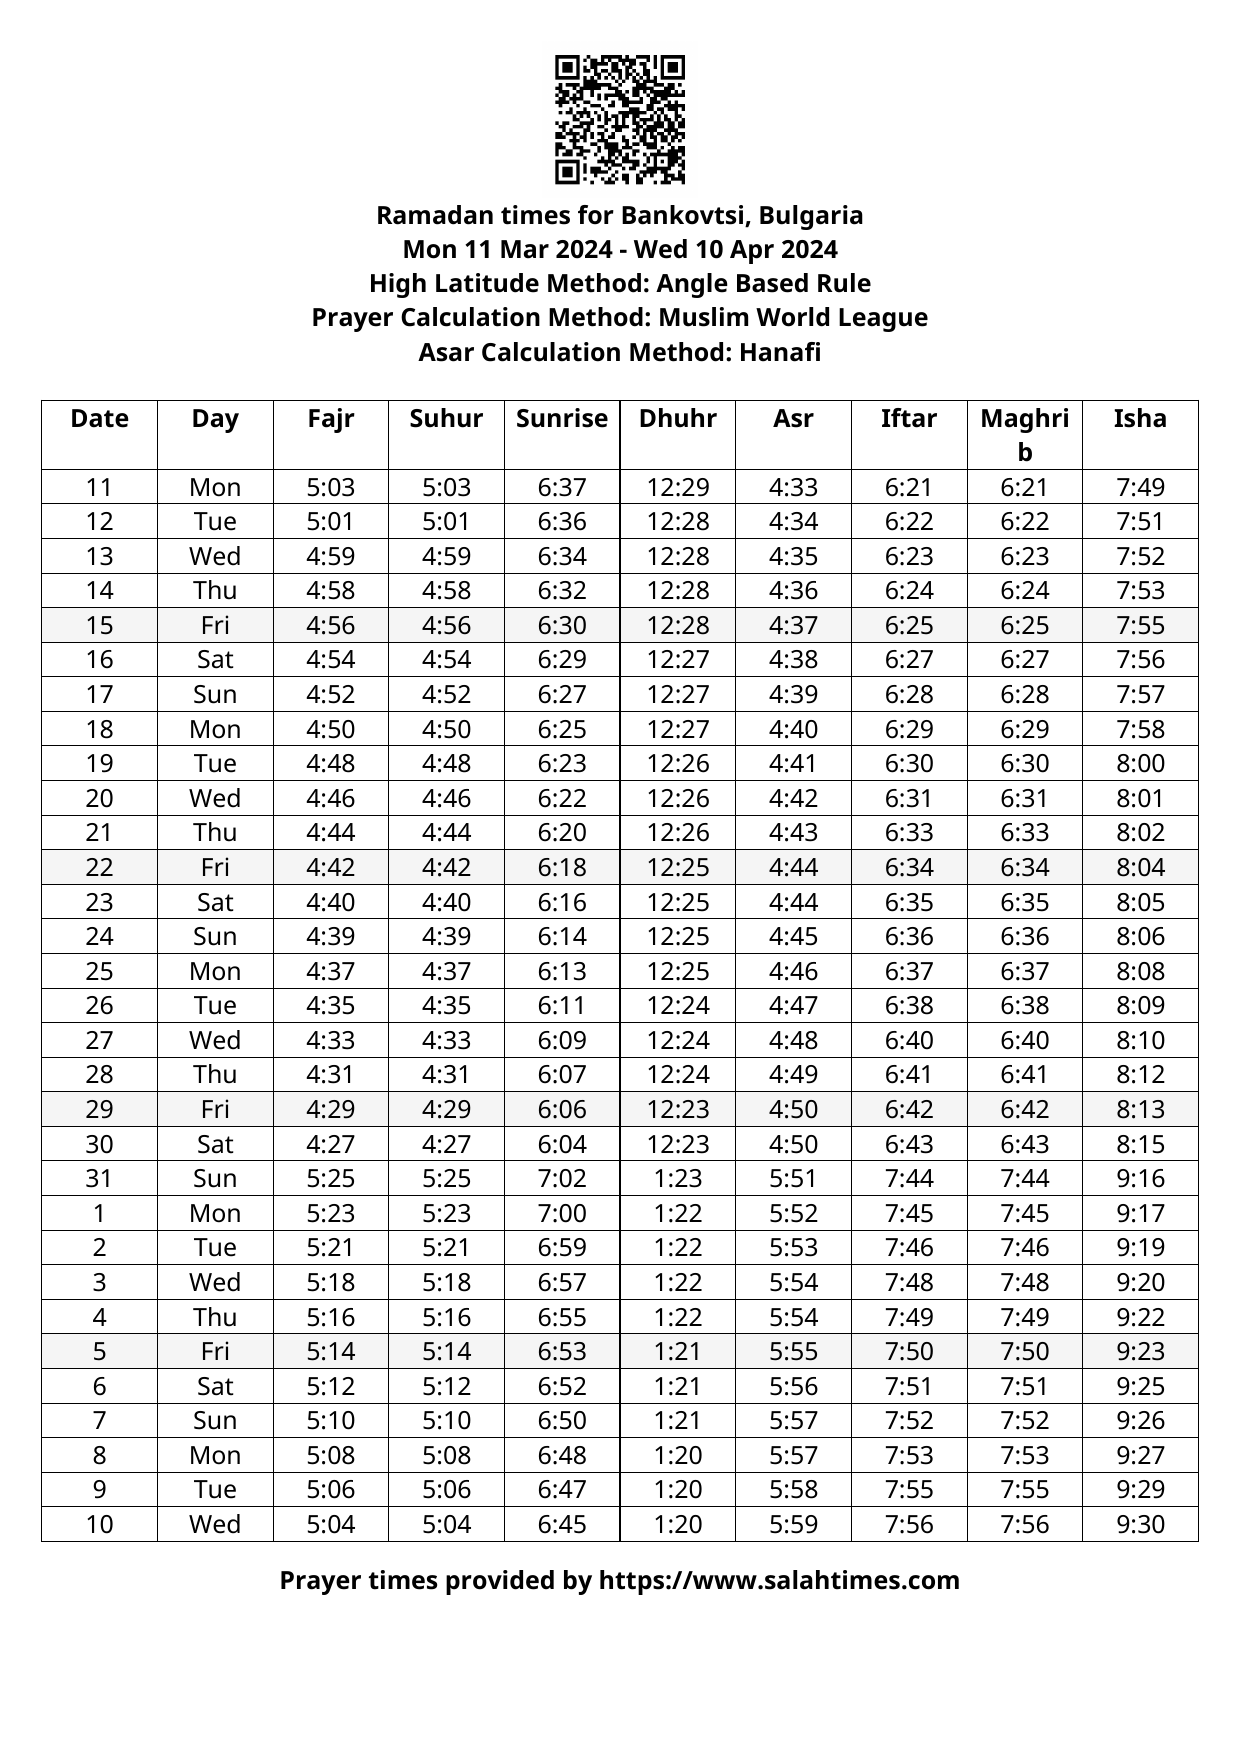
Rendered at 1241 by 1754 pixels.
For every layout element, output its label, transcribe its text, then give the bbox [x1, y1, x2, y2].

table_cell 6:04 [505, 1127, 619, 1160]
table_cell 5:14 [389, 1334, 504, 1368]
table_cell 8:15 [1083, 1127, 1198, 1160]
table_cell 9:19 [1083, 1231, 1198, 1264]
table_cell 4:39 [274, 919, 388, 953]
table_header Date [42, 401, 157, 469]
table_cell 6:14 [505, 919, 619, 953]
table_cell 1 [42, 1196, 157, 1229]
table_cell 6:30 [968, 746, 1082, 780]
table_cell 6:52 [505, 1369, 619, 1402]
table_cell 5:10 [389, 1404, 504, 1437]
table_cell 12:25 [621, 919, 735, 953]
table_cell 4:34 [736, 504, 851, 538]
table_cell 6:29 [505, 643, 619, 676]
table_cell 5:54 [736, 1265, 851, 1299]
table_cell 5:12 [389, 1369, 504, 1402]
table_cell Sun [158, 1161, 273, 1195]
table_cell 7:58 [1083, 712, 1198, 745]
table_cell 6:57 [505, 1265, 619, 1299]
table_cell 12:26 [621, 781, 735, 814]
table_cell 3 [42, 1265, 157, 1299]
table_cell 8:02 [1083, 816, 1198, 849]
table_cell 7:52 [852, 1404, 967, 1437]
table_cell 13 [42, 539, 157, 572]
table_cell 25 [42, 954, 157, 987]
table_cell Sat [158, 885, 273, 918]
table_cell 5:56 [736, 1369, 851, 1402]
table_cell 6:42 [968, 1092, 1082, 1126]
table_cell 4:44 [274, 816, 388, 849]
table_cell Tue [158, 1473, 273, 1506]
table_cell 5:59 [736, 1507, 851, 1541]
table_cell 6:25 [968, 608, 1082, 642]
table_cell 6:22 [968, 504, 1082, 538]
table_cell 7:49 [852, 1300, 967, 1333]
table_cell 9:22 [1083, 1300, 1198, 1333]
table_cell 21 [42, 816, 157, 849]
table_cell 4:35 [389, 989, 504, 1022]
table_cell 7:52 [968, 1404, 1082, 1437]
table_cell 6:37 [968, 954, 1082, 987]
table_cell 9 [42, 1473, 157, 1506]
table_cell 7:48 [852, 1265, 967, 1299]
table_cell 12:26 [621, 746, 735, 780]
table_cell 1:20 [621, 1473, 735, 1506]
table_cell 6:41 [968, 1058, 1082, 1091]
table_cell 6:18 [505, 850, 619, 884]
table_cell 5:16 [274, 1300, 388, 1333]
table_cell Mon [158, 954, 273, 987]
table_cell 12:28 [621, 504, 735, 538]
table_cell 6:43 [852, 1127, 967, 1160]
table_cell 6:21 [852, 470, 967, 503]
table_cell 7:02 [505, 1161, 619, 1195]
table_cell 6:36 [968, 919, 1082, 953]
table_cell 7:55 [968, 1473, 1082, 1506]
table_header Asr [736, 401, 851, 469]
table_cell Wed [158, 1023, 273, 1057]
table_cell 6:28 [852, 677, 967, 711]
table_cell 11 [42, 470, 157, 503]
table_cell 6:11 [505, 989, 619, 1022]
table_cell 6:48 [505, 1438, 619, 1472]
table_cell 5 [42, 1334, 157, 1368]
table_cell 7:55 [1083, 608, 1198, 642]
table_cell 7:51 [1083, 504, 1198, 538]
table_cell 5:03 [274, 470, 388, 503]
table_cell 6:25 [852, 608, 967, 642]
table_cell 5:21 [274, 1231, 388, 1264]
table_cell 6:55 [505, 1300, 619, 1333]
table_cell 5:06 [389, 1473, 504, 1506]
table_cell 1:22 [621, 1231, 735, 1264]
table_cell 4:44 [389, 816, 504, 849]
table_cell 4:33 [274, 1023, 388, 1057]
table_cell 4:45 [736, 919, 851, 953]
table_cell Wed [158, 539, 273, 572]
table_cell 4:40 [736, 712, 851, 745]
table_cell 26 [42, 989, 157, 1022]
table_cell 4:56 [389, 608, 504, 642]
table_cell 12:23 [621, 1092, 735, 1126]
table_cell 4:44 [736, 885, 851, 918]
table_cell 8:12 [1083, 1058, 1198, 1091]
table_cell 1:21 [621, 1334, 735, 1368]
table_cell 6:27 [505, 677, 619, 711]
table_cell Sun [158, 919, 273, 953]
table_cell 6:25 [505, 712, 619, 745]
table_cell 6:30 [505, 608, 619, 642]
table_cell Sun [158, 1404, 273, 1437]
text Prayer times provided by https://www.salahtimes.com [42, 1563, 1198, 1597]
table_cell 6:13 [505, 954, 619, 987]
table_cell 8:08 [1083, 954, 1198, 987]
table_cell 4:50 [274, 712, 388, 745]
table_cell 4:33 [736, 470, 851, 503]
table_cell 5:51 [736, 1161, 851, 1195]
table_cell Wed [158, 1265, 273, 1299]
table_cell 7:46 [968, 1231, 1082, 1264]
table_cell 5:23 [274, 1196, 388, 1229]
table_cell 19 [42, 746, 157, 780]
table_cell 4:27 [389, 1127, 504, 1160]
table_cell 12:23 [621, 1127, 735, 1160]
table_cell 6:45 [505, 1507, 619, 1541]
table_cell 12:25 [621, 954, 735, 987]
table_cell 6:35 [968, 885, 1082, 918]
table_cell 2 [42, 1231, 157, 1264]
table_cell 5:01 [274, 504, 388, 538]
table_cell 6:22 [852, 504, 967, 538]
table_cell 4:46 [274, 781, 388, 814]
table_cell 1:21 [621, 1369, 735, 1402]
table_cell 7:49 [1083, 470, 1198, 503]
table_cell 7:53 [852, 1438, 967, 1472]
table_cell 6:47 [505, 1473, 619, 1506]
table_cell 6 [42, 1369, 157, 1402]
table_cell 7:45 [968, 1196, 1082, 1229]
table_header Fajr [274, 401, 388, 469]
table_cell 5:52 [736, 1196, 851, 1229]
table_cell 4:27 [274, 1127, 388, 1160]
table_cell 6:27 [852, 643, 967, 676]
table_cell 4:47 [736, 989, 851, 1022]
table_cell 6:38 [852, 989, 967, 1022]
table_cell 6:34 [968, 850, 1082, 884]
table_cell 22 [42, 850, 157, 884]
table_cell 5:57 [736, 1438, 851, 1472]
table_cell 7:56 [968, 1507, 1082, 1541]
table_cell 4:59 [274, 539, 388, 572]
table_cell 4:50 [389, 712, 504, 745]
table_cell 12:25 [621, 850, 735, 884]
table_cell 4:29 [389, 1092, 504, 1126]
table_cell 6:30 [852, 746, 967, 780]
table_cell 20 [42, 781, 157, 814]
table_cell Sun [158, 677, 273, 711]
table_cell 8:06 [1083, 919, 1198, 953]
table_cell Fri [158, 1092, 273, 1126]
table_cell 5:58 [736, 1473, 851, 1506]
table_cell 4:40 [389, 885, 504, 918]
table_cell 14 [42, 574, 157, 607]
table_cell 5:57 [736, 1404, 851, 1437]
table_cell 5:08 [274, 1438, 388, 1472]
table_cell 7:48 [968, 1265, 1082, 1299]
table_cell 6:53 [505, 1334, 619, 1368]
table_cell 5:03 [389, 470, 504, 503]
table_cell 8:01 [1083, 781, 1198, 814]
table_header Iftar [852, 401, 967, 469]
table_cell 4:56 [274, 608, 388, 642]
table_cell 7:51 [852, 1369, 967, 1402]
table_cell 4:38 [736, 643, 851, 676]
table_cell Fri [158, 850, 273, 884]
table_cell 4:46 [736, 954, 851, 987]
table_cell 6:40 [968, 1023, 1082, 1057]
table_cell 5:54 [736, 1300, 851, 1333]
table_header Suhur [389, 401, 504, 469]
table_cell 6:23 [968, 539, 1082, 572]
table_cell 10 [42, 1507, 157, 1541]
table_cell 6:42 [852, 1092, 967, 1126]
table_cell Thu [158, 1300, 273, 1333]
table_cell 4 [42, 1300, 157, 1333]
table_cell 7:45 [852, 1196, 967, 1229]
table_cell Mon [158, 1438, 273, 1472]
table_cell 6:06 [505, 1092, 619, 1126]
table_cell 8:00 [1083, 746, 1198, 780]
table_cell 7:52 [1083, 539, 1198, 572]
table_cell 4:36 [736, 574, 851, 607]
table_cell 6:33 [968, 816, 1082, 849]
text Ramadan times for Bankovtsi, Bulgaria [42, 198, 1198, 232]
table_cell 8:10 [1083, 1023, 1198, 1057]
table_cell 4:29 [274, 1092, 388, 1126]
table_cell 29 [42, 1092, 157, 1126]
table_cell 7:56 [1083, 643, 1198, 676]
table_header Maghrib [968, 401, 1082, 469]
table_cell 31 [42, 1161, 157, 1195]
picture [542, 41, 699, 198]
table_cell 4:48 [736, 1023, 851, 1057]
table_cell 1:20 [621, 1438, 735, 1472]
table_cell Sat [158, 1369, 273, 1402]
table_cell 7:53 [968, 1438, 1082, 1472]
table_cell 6:27 [968, 643, 1082, 676]
table_cell 5:04 [274, 1507, 388, 1541]
table_cell 6:07 [505, 1058, 619, 1091]
table_cell 7:53 [1083, 574, 1198, 607]
table_cell 4:50 [736, 1127, 851, 1160]
table_cell 9:30 [1083, 1507, 1198, 1541]
table_cell 15 [42, 608, 157, 642]
table_cell 7:56 [852, 1507, 967, 1541]
table_cell 4:40 [274, 885, 388, 918]
table_cell 4:52 [274, 677, 388, 711]
table_cell 4:58 [389, 574, 504, 607]
table_cell 6:29 [852, 712, 967, 745]
table_cell 4:37 [736, 608, 851, 642]
table_cell 5:12 [274, 1369, 388, 1402]
table_cell 6:24 [852, 574, 967, 607]
table_cell Thu [158, 1058, 273, 1091]
table_cell 4:48 [274, 746, 388, 780]
table_cell 6:23 [852, 539, 967, 572]
table_cell Fri [158, 1334, 273, 1368]
table_cell 6:22 [505, 781, 619, 814]
table_cell 7:44 [852, 1161, 967, 1195]
table_cell 24 [42, 919, 157, 953]
table_cell 6:32 [505, 574, 619, 607]
table_cell 9:27 [1083, 1438, 1198, 1472]
table_cell 4:39 [736, 677, 851, 711]
table_cell 8:04 [1083, 850, 1198, 884]
table_cell 5:08 [389, 1438, 504, 1472]
table_cell 12:27 [621, 677, 735, 711]
table_cell 1:22 [621, 1300, 735, 1333]
table_cell 6:34 [852, 850, 967, 884]
table_cell Mon [158, 712, 273, 745]
table_cell Sat [158, 1127, 273, 1160]
table_cell 16 [42, 643, 157, 676]
table_cell 17 [42, 677, 157, 711]
table_cell Tue [158, 504, 273, 538]
table_cell 4:50 [736, 1092, 851, 1126]
table_cell 9:29 [1083, 1473, 1198, 1506]
table_cell 4:31 [274, 1058, 388, 1091]
table_cell 28 [42, 1058, 157, 1091]
table_cell 9:16 [1083, 1161, 1198, 1195]
table_cell 4:52 [389, 677, 504, 711]
table_cell 6:50 [505, 1404, 619, 1437]
table_cell 5:01 [389, 504, 504, 538]
table_cell 12:26 [621, 816, 735, 849]
table_cell 12:27 [621, 643, 735, 676]
table_cell 4:33 [389, 1023, 504, 1057]
table_cell 5:55 [736, 1334, 851, 1368]
table_cell 7 [42, 1404, 157, 1437]
table_cell 4:41 [736, 746, 851, 780]
table_cell 5:21 [389, 1231, 504, 1264]
table_cell 6:21 [968, 470, 1082, 503]
table_cell 4:49 [736, 1058, 851, 1091]
table_cell 6:37 [852, 954, 967, 987]
table_cell 6:36 [852, 919, 967, 953]
table_cell 6:09 [505, 1023, 619, 1057]
table_cell 1:21 [621, 1404, 735, 1437]
table_cell Thu [158, 816, 273, 849]
table_cell Mon [158, 470, 273, 503]
table_cell 7:51 [968, 1369, 1082, 1402]
table_cell 9:25 [1083, 1369, 1198, 1402]
table_cell 5:04 [389, 1507, 504, 1541]
table_cell 6:59 [505, 1231, 619, 1264]
table_cell 5:16 [389, 1300, 504, 1333]
table_cell Wed [158, 781, 273, 814]
table_cell 6:20 [505, 816, 619, 849]
table_cell 27 [42, 1023, 157, 1057]
table_cell Tue [158, 989, 273, 1022]
table_cell 4:54 [389, 643, 504, 676]
table_cell 7:49 [968, 1300, 1082, 1333]
table_cell 7:50 [968, 1334, 1082, 1368]
table_cell 9:26 [1083, 1404, 1198, 1437]
table_cell 6:41 [852, 1058, 967, 1091]
table_cell 4:42 [274, 850, 388, 884]
table_cell 12:24 [621, 989, 735, 1022]
table_cell Mon [158, 1196, 273, 1229]
text Prayer Calculation Method: Muslim World League [42, 300, 1198, 334]
table_cell 5:14 [274, 1334, 388, 1368]
table_cell 1:22 [621, 1196, 735, 1229]
table_cell 4:39 [389, 919, 504, 953]
text Asar Calculation Method: Hanafi [42, 334, 1198, 368]
table_cell 5:06 [274, 1473, 388, 1506]
table_cell 9:23 [1083, 1334, 1198, 1368]
table_cell 6:38 [968, 989, 1082, 1022]
table_cell 12:27 [621, 712, 735, 745]
table_cell 12:28 [621, 539, 735, 572]
table_cell 5:10 [274, 1404, 388, 1437]
table_cell 5:25 [274, 1161, 388, 1195]
table_cell 12 [42, 504, 157, 538]
table_cell 6:43 [968, 1127, 1082, 1160]
table_cell 6:24 [968, 574, 1082, 607]
table_cell 6:16 [505, 885, 619, 918]
table_cell 5:18 [389, 1265, 504, 1299]
table_cell 1:20 [621, 1507, 735, 1541]
table_cell 4:31 [389, 1058, 504, 1091]
table_cell Fri [158, 608, 273, 642]
table_cell 4:48 [389, 746, 504, 780]
table_cell 9:17 [1083, 1196, 1198, 1229]
table_cell Tue [158, 746, 273, 780]
text Mon 11 Mar 2024 - Wed 10 Apr 2024 [42, 232, 1198, 266]
table_cell 1:23 [621, 1161, 735, 1195]
table_cell 12:24 [621, 1058, 735, 1091]
table_cell 4:43 [736, 816, 851, 849]
table_header Isha [1083, 401, 1198, 469]
table_cell Tue [158, 1231, 273, 1264]
table_cell 6:37 [505, 470, 619, 503]
table_cell 7:55 [852, 1473, 967, 1506]
table_cell 4:58 [274, 574, 388, 607]
table_cell 4:42 [389, 850, 504, 884]
table_cell 4:35 [736, 539, 851, 572]
table_cell 23 [42, 885, 157, 918]
table_cell 4:46 [389, 781, 504, 814]
table_cell 12:29 [621, 470, 735, 503]
table_cell 8:05 [1083, 885, 1198, 918]
table_cell 5:18 [274, 1265, 388, 1299]
table_cell 7:00 [505, 1196, 619, 1229]
table_cell 4:37 [274, 954, 388, 987]
table_cell 6:33 [852, 816, 967, 849]
table_cell 8 [42, 1438, 157, 1472]
table_cell 5:25 [389, 1161, 504, 1195]
table_cell 6:28 [968, 677, 1082, 711]
table_cell 7:44 [968, 1161, 1082, 1195]
table_header Sunrise [505, 401, 619, 469]
table_cell 6:23 [505, 746, 619, 780]
table_cell 30 [42, 1127, 157, 1160]
table_cell 18 [42, 712, 157, 745]
table_cell Sat [158, 643, 273, 676]
table_cell 12:25 [621, 885, 735, 918]
table_cell 4:54 [274, 643, 388, 676]
table_cell 6:31 [852, 781, 967, 814]
table_cell 4:42 [736, 781, 851, 814]
table_cell 6:31 [968, 781, 1082, 814]
table_cell 6:40 [852, 1023, 967, 1057]
table_cell 1:22 [621, 1265, 735, 1299]
table_cell 12:28 [621, 574, 735, 607]
table_cell 6:29 [968, 712, 1082, 745]
table_cell 4:44 [736, 850, 851, 884]
table_cell 12:24 [621, 1023, 735, 1057]
table_cell 5:23 [389, 1196, 504, 1229]
table_cell Wed [158, 1507, 273, 1541]
table_cell 8:09 [1083, 989, 1198, 1022]
table_cell 6:34 [505, 539, 619, 572]
table_cell 6:36 [505, 504, 619, 538]
table_cell 4:59 [389, 539, 504, 572]
table_cell 7:50 [852, 1334, 967, 1368]
table_cell 7:46 [852, 1231, 967, 1264]
table_header Day [158, 401, 273, 469]
table_cell 9:20 [1083, 1265, 1198, 1299]
text High Latitude Method: Angle Based Rule [42, 266, 1198, 300]
table_cell 12:28 [621, 608, 735, 642]
table_cell Thu [158, 574, 273, 607]
table_cell 8:13 [1083, 1092, 1198, 1126]
table_cell 4:35 [274, 989, 388, 1022]
table_cell 5:53 [736, 1231, 851, 1264]
table_cell 4:37 [389, 954, 504, 987]
table_header Dhuhr [621, 401, 735, 469]
table_cell 6:35 [852, 885, 967, 918]
table_cell 7:57 [1083, 677, 1198, 711]
